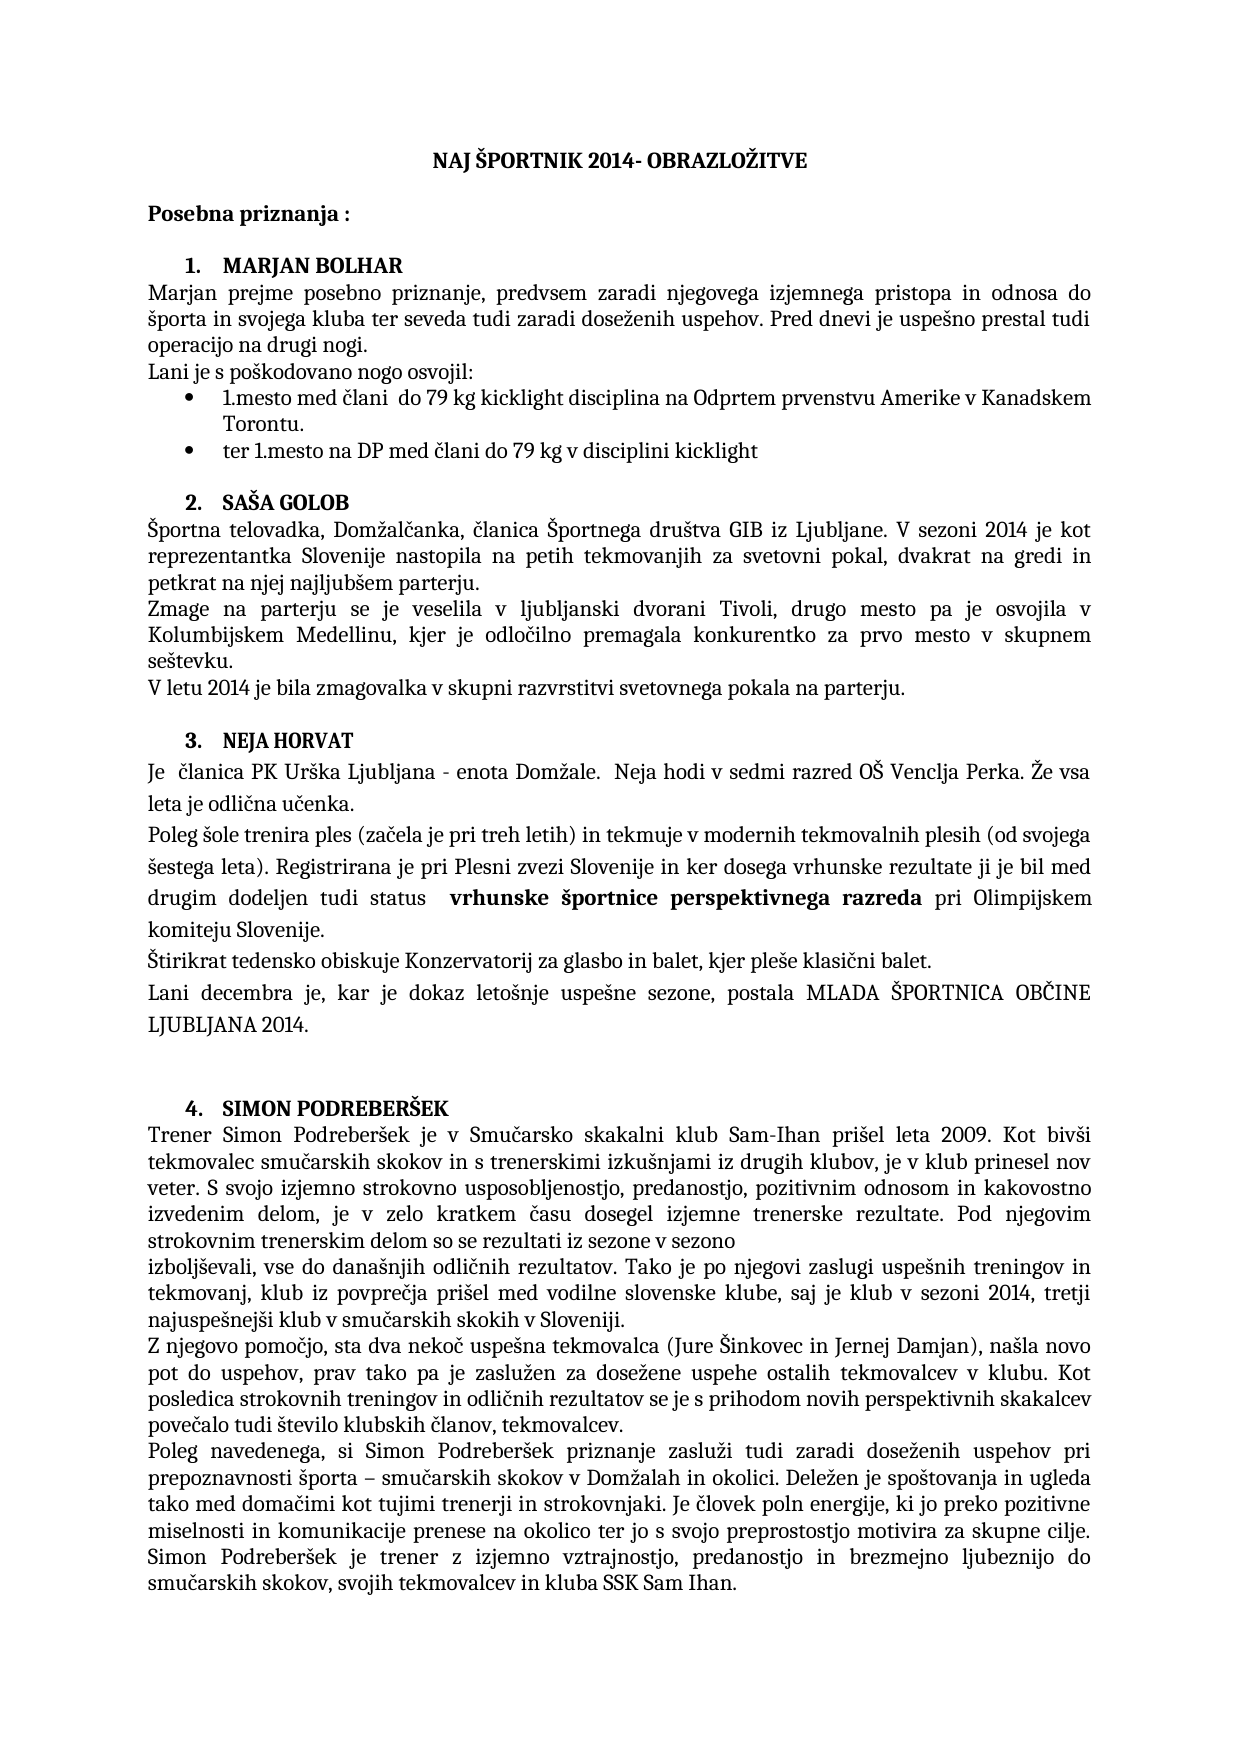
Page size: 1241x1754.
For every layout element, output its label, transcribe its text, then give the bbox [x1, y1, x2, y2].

text Posebna priznanja : [148, 200, 1093, 227]
text Marjan prejme posebno priznanje, predvsem zaradi njegovega izjemnega pristopa in odnosa do športa in svojega kluba ter seveda tudi zaradi doseženih uspehov. Pred dnevi je uspešno prestal tudi operacijo na drugi nogi. [148, 279, 1093, 358]
text NAJ ŠPORTNIK 2014- OBRAZLOŽITVE [148, 148, 1093, 174]
text izboljševali, vse do današnjih odličnih rezultatov. Tako je po njegovi zaslugi uspešnih treningov in tekmovanj, klub iz povprečja prišel med vodilne slovenske klube, saj je klub v sezoni 2014, tretji najuspešnejši klub v smučarskih skokih v Sloveniji. [148, 1254, 1093, 1333]
text Z njegovo pomočjo, sta dva nekoč uspešna tekmovalca (Jure Šinkovec in Jernej Damjan), našla novo pot do uspehov, prav tako pa je zaslužen za dosežene uspehe ostalih tekmovalcev v klubu. Kot posledica strokovnih treningov in odličnih rezultatov se je s prihodom novih perspektivnih skakalcev povečalo tudi število klubskih članov, tekmovalcev. [148, 1333, 1093, 1438]
text Lani je s poškodovano nogo osvojil: [148, 358, 1093, 385]
list 1.mesto med člani do 79 kg kicklight disciplina na Odprtem prvenstvu Amerike v Kanadskem Torontu. [185, 385, 1093, 437]
text Poleg navedenega, si Simon Podreberšek priznanje zasluži tudi zaradi doseženih uspehov pri prepoznavnosti športa – smučarskih skokov v Domžalah in okolici. Deležen je spoštovanja in ugleda tako med domačimi kot tujimi trenerji in strokovnjaki. Je človek poln energije, ki jo preko pozitivne miselnosti in komunikacije prenese na okolico ter jo s svojo preprostostjo motivira za skupne cilje. Simon Podreberšek je trener z izjemno vztrajnostjo, predanostjo in brezmejno ljubeznijo do smučarskih skokov, svojih tekmovalcev in kluba SSK Sam Ihan. [148, 1438, 1093, 1596]
text V letu 2014 je bila zmagovalka v skupni razvrstitvi svetovnega pokala na parterju. [148, 675, 1093, 701]
text Je članica PK Urška Ljubljana - enota Domžale. Neja hodi v sedmi razred OŠ Venclja Perka. Že vsa leta je odlična učenka. [148, 759, 1093, 817]
list ter 1.mesto na DP med člani do 79 kg v disciplini kicklight [185, 437, 1093, 464]
list SIMON PODREBERŠEK [185, 1096, 1093, 1122]
text Poleg šole trenira ples (začela je pri treh letih) in tekmuje v modernih tekmovalnih plesih (od svojega šestega leta). Registrirana je pri Plesni zvezi Slovenije in ker dosega vrhunske rezultate ji je bil med drugim dodeljen tudi status vrhunske športnice perspektivnega razreda pri Olimpijskem komiteju Slovenije. [148, 822, 1093, 943]
text Zmage na parterju se je veselila v ljubljanski dvorani Tivoli, drugo mesto pa je osvojila v Kolumbijskem Medellinu, kjer je odločilno premagala konkurentko za prvo mesto v skupnem seštevku. [148, 596, 1093, 675]
list MARJAN BOLHAR [185, 253, 1093, 279]
list SAŠA GOLOB [185, 490, 1093, 517]
text Štirikrat tedensko obiskuje Konzervatorij za glasbo in balet, kjer pleše klasični balet. [148, 948, 1093, 975]
list NEJA HORVAT [185, 727, 1093, 754]
text Športna telovadka, Domžalčanka, članica Športnega društva GIB iz Ljubljane. V sezoni 2014 je kot reprezentantka Slovenije nastopila na petih tekmovanjih za svetovni pokal, dvakrat na gredi in petkrat na njej najljubšem parterju. [148, 517, 1093, 596]
text Trener Simon Podreberšek je v Smučarsko skakalni klub Sam-Ihan prišel leta 2009. Kot bivši tekmovalec smučarskih skokov in s trenerskimi izkušnjami iz drugih klubov, je v klub prinesel nov veter. S svojo izjemno strokovno usposobljenostjo, predanostjo, pozitivnim odnosom in kakovostno izvedenim delom, je v zelo kratkem času dosegel izjemne trenerske rezultate. Pod njegovim strokovnim trenerskim delom so se rezultati iz sezone v sezono [148, 1122, 1093, 1254]
text Lani decembra je, kar je dokaz letošnje uspešne sezone, postala MLADA ŠPORTNICA OBČINE LJUBLJANA 2014. [148, 980, 1093, 1038]
